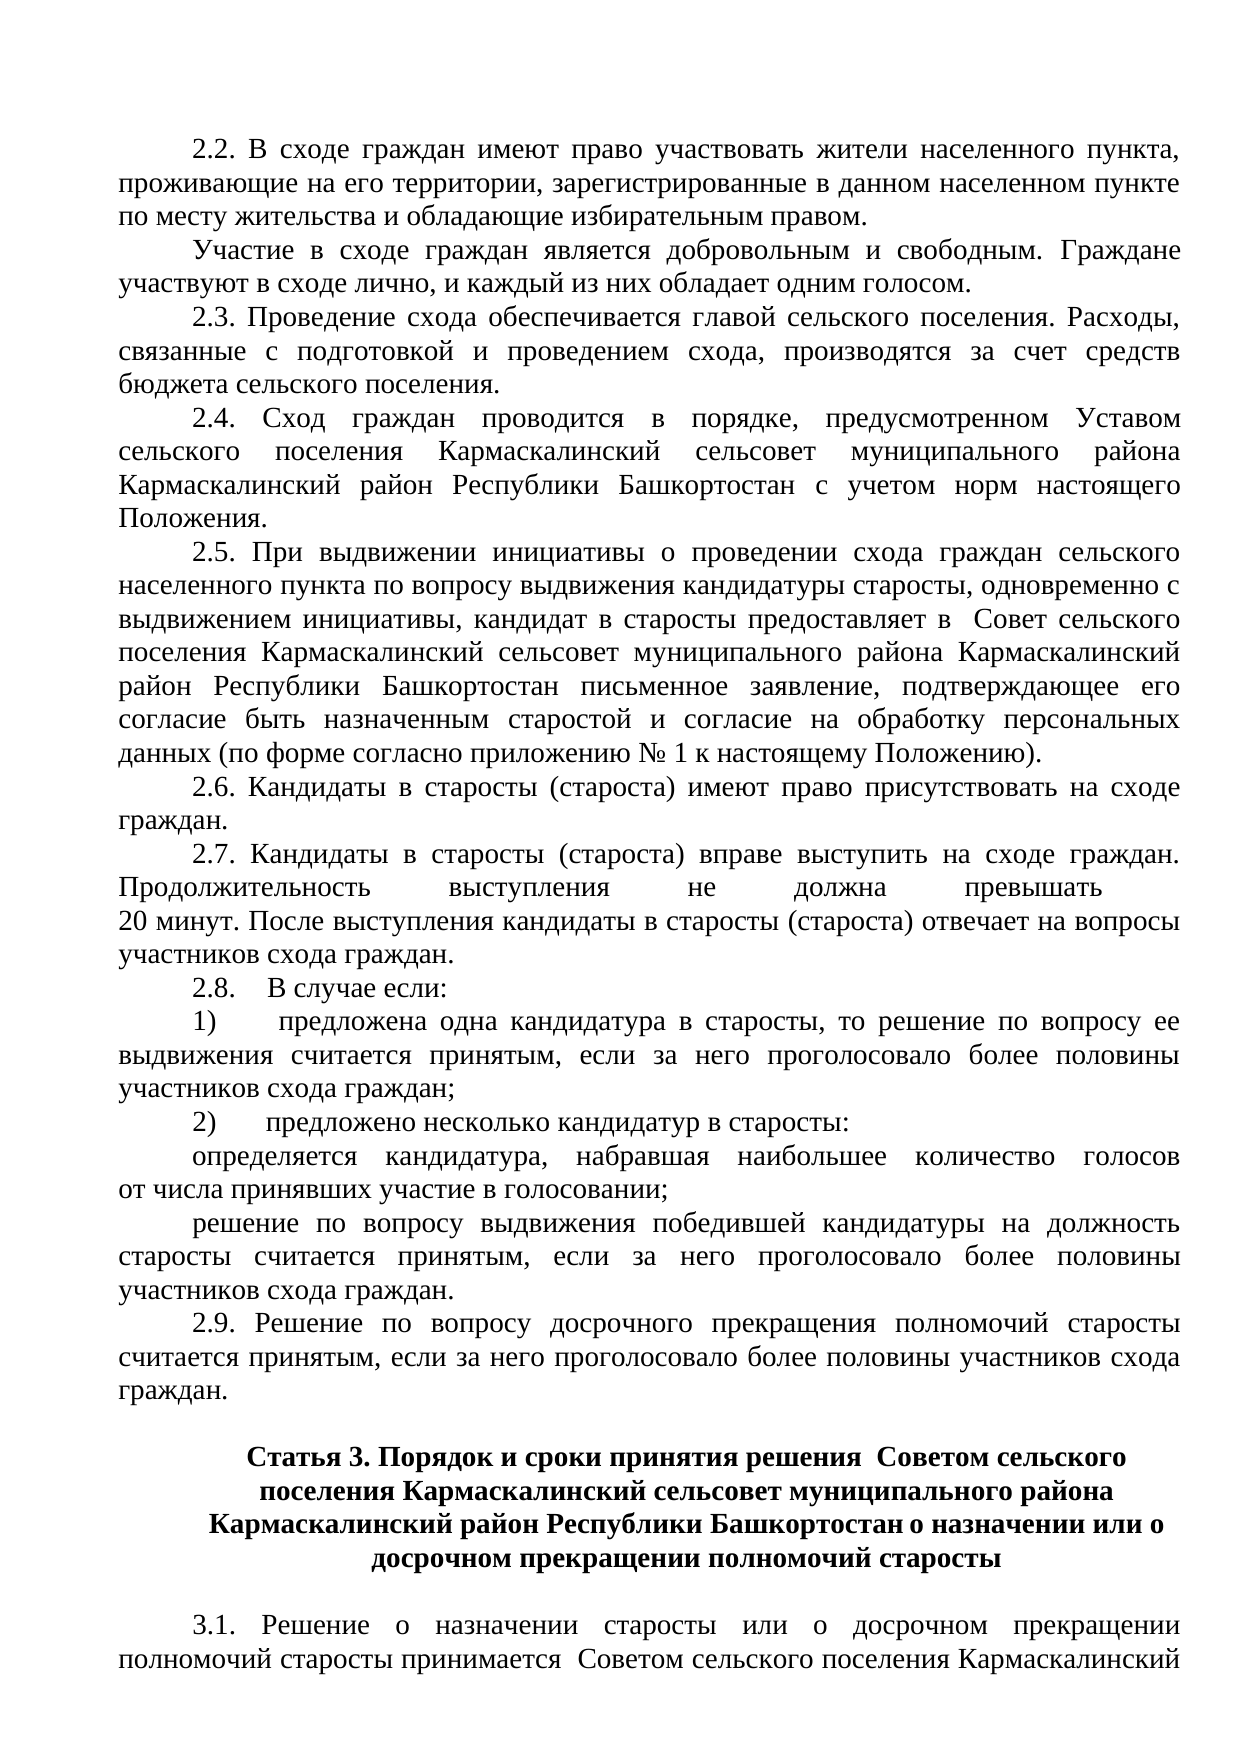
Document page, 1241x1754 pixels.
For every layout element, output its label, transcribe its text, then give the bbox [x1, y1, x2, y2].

text определяется кандидатура, набравшая наибольшее количество голосов от числа принявших участие в голосовании; [118, 1138, 1181, 1205]
text Участие в сходе граждан является добровольным и свободным. Граждане участвуют в сходе лично, и каждый из них обладает одним голосом. [118, 232, 1181, 299]
text 2.9. Решение по вопросу досрочного прекращения полномочий старосты считается принятым, если за него проголосовало более половины участников схода граждан. [118, 1305, 1181, 1406]
text 2.5. При выдвижении инициативы о проведении схода граждан сельского населенного пункта по вопросу выдвижения кандидатуры старосты, одновременно с выдвижением инициативы, кандидат в старосты предоставляет в Совет сельского поселения Кармаскалинский сельсовет муниципального района Кармаскалинский район Республики Башкортостан письменное заявление, подтверждающее его согласие быть назначенным старостой и согласие на обработку персональных данных (по форме согласно приложению № 1 к настоящему Положению). [118, 534, 1181, 769]
text Статья 3. Порядок и сроки принятия решения Советом сельского поселения Кармаскалинский сельсовет муниципального района Кармаскалинский район Республики Башкортостан о назначении или о досрочном прекращении полномочий старосты [192, 1439, 1181, 1574]
list предложена одна кандидатура в старосты, то решение по вопросу ее выдвижения считается принятым, если за него проголосовало более половины участников схода граждан; [118, 1003, 1181, 1104]
text решение по вопросу выдвижения победившей кандидатуры на должность старосты считается принятым, если за него проголосовало более половины участников схода граждан. [118, 1205, 1181, 1305]
text 2.3. Проведение схода обеспечивается главой сельского поселения. Расходы, связанные с подготовкой и проведением схода, производятся за счет средств бюджета сельского поселения. [118, 299, 1181, 400]
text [118, 1607, 1181, 1674]
list предложено несколько кандидатур в старосты: [118, 1104, 1181, 1138]
text 2.7. Кандидаты в старосты (староста) вправе выступить на сходе граждан. Продолжительность выступления не должна превышать 20 минут. После выступления кандидаты в старосты (староста) отвечает на вопросы участников схода граждан. [118, 836, 1181, 970]
text 2.2. В сходе граждан имеют право участвовать жители населенного пункта, проживающие на его территории, зарегистрированные в данном населенном пункте по месту жительства и обладающие избирательным правом. [118, 131, 1181, 232]
text 2.6. Кандидаты в старосты (староста) имеют право присутствовать на сходе граждан. [118, 769, 1181, 836]
text 2.4. Сход граждан проводится в порядке, предусмотренном Уставом сельского поселения Кармаскалинский сельсовет муниципального района Кармаскалинский район Республики Башкортостан с учетом норм настоящего Положения. [118, 400, 1181, 534]
list В случае если: [192, 970, 1181, 1003]
